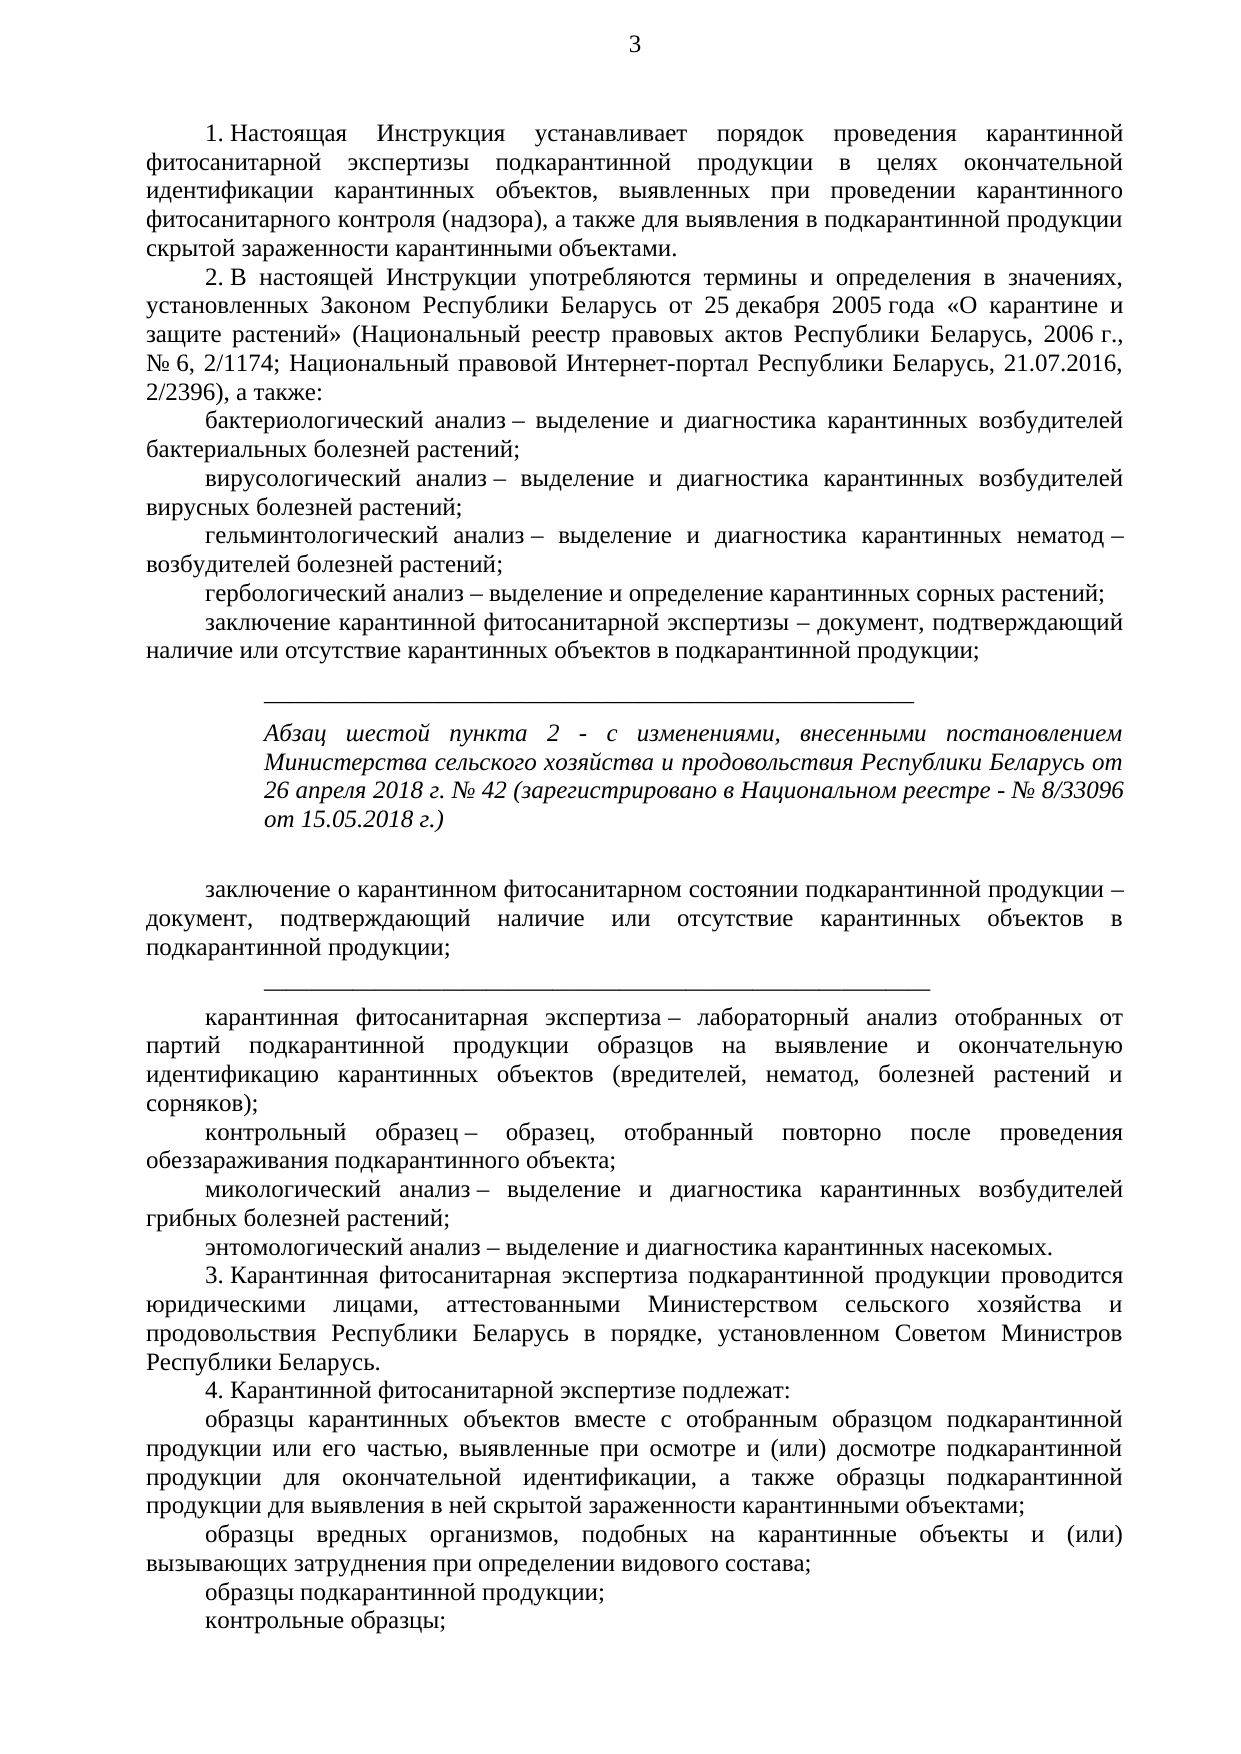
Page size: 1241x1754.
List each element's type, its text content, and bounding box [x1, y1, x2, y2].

text микологический анализ – выделение и диагностика карантинных возбудителей грибных болезней растений; [146, 1174, 1123, 1232]
text контрольные образцы; [146, 1606, 1123, 1634]
text энтомологический анализ – выделение и диагностика карантинных насекомых. [146, 1232, 1123, 1261]
text контрольный образец – образец, отобранный повторно после проведения обеззараживания подкарантинного объекта; [146, 1117, 1123, 1174]
text образцы подкарантинной продукции; [146, 1577, 1123, 1606]
text карантинная фитосанитарная экспертиза – лабораторный анализ отобранных от партий подкарантинной продукции образцов на выявление и окончательную идентификацию карантинных объектов (вредителей, нематод, болезней растений и сорняков); [146, 1002, 1123, 1117]
text заключение о карантинном фитосанитарном состоянии подкарантинной продукции – документ, подтверждающий наличие или отсутствие карантинных объектов в подкарантинной продукции; [146, 874, 1123, 961]
text образцы карантинных объектов вместе с отобранным образцом подкарантинной продукции или его частью, выявленные при осмотре и (или) досмотре подкарантинной продукции для окончательной идентификации, а также образцы подкарантинной продукции для выявления в ней скрытой зараженности карантинными объектами; [146, 1404, 1123, 1519]
text —————————————————————————————— [264, 973, 1123, 1002]
text заключение карантинной фитосанитарной экспертизы – документ, подтверждающий наличие или отсутствие карантинных объектов в подкарантинной продукции; [146, 607, 1123, 664]
text ____________________________________________________ [264, 677, 1123, 706]
text бактериологический анализ – выделение и диагностика карантинных возбудителей бактериальных болезней растений; [146, 406, 1123, 463]
text 3. Карантинная фитосанитарная экспертиза подкарантинной продукции проводится юридическими лицами, аттестованными Министерством сельского хозяйства и продовольствия Республики Беларусь в порядке, установленном Советом Министров Республики Беларусь. [146, 1261, 1123, 1376]
text вирусологический анализ – выделение и диагностика карантинных возбудителей вирусных болезней растений; [146, 463, 1123, 521]
text гербологический анализ – выделение и определение карантинных сорных растений; [146, 578, 1123, 607]
text 1. Настоящая Инструкция устанавливает порядок проведения карантинной фитосанитарной экспертизы подкарантинной продукции в целях окончательной идентификации карантинных объектов, выявленных при проведении карантинного фитосанитарного контроля (надзора), а также для выявления в подкарантинной продукции скрытой зараженности карантинными объектами. [146, 118, 1123, 262]
text Абзац шестой пункта 2 - с изменениями, внесенными постановлением Министерства сельского хозяйства и продовольствия Республики Беларусь от 26 апреля 2018 г. № 42 (зарегистрировано в Национальном реестре - № 8/33096 от 15.05.2018 г.) [264, 718, 1123, 833]
text 4. Карантинной фитосанитарной экспертизе подлежат: [146, 1376, 1123, 1404]
text 2. В настоящей Инструкции употребляются термины и определения в значениях, установленных Законом Республики Беларусь от 25 декабря 2005 года «О карантине и защите растений» (Национальный реестр правовых актов Республики Беларусь, 2006 г., № 6, 2/1174; Национальный правовой Интернет-портал Республики Беларусь, 21.07.2016, 2/2396), а также: [146, 262, 1123, 406]
text образцы вредных организмов, подобных на карантинные объекты и (или) вызывающих затруднения при определении видового состава; [146, 1519, 1123, 1577]
text гельминтологический анализ – выделение и диагностика карантинных нематод – возбудителей болезней растений; [146, 521, 1123, 578]
